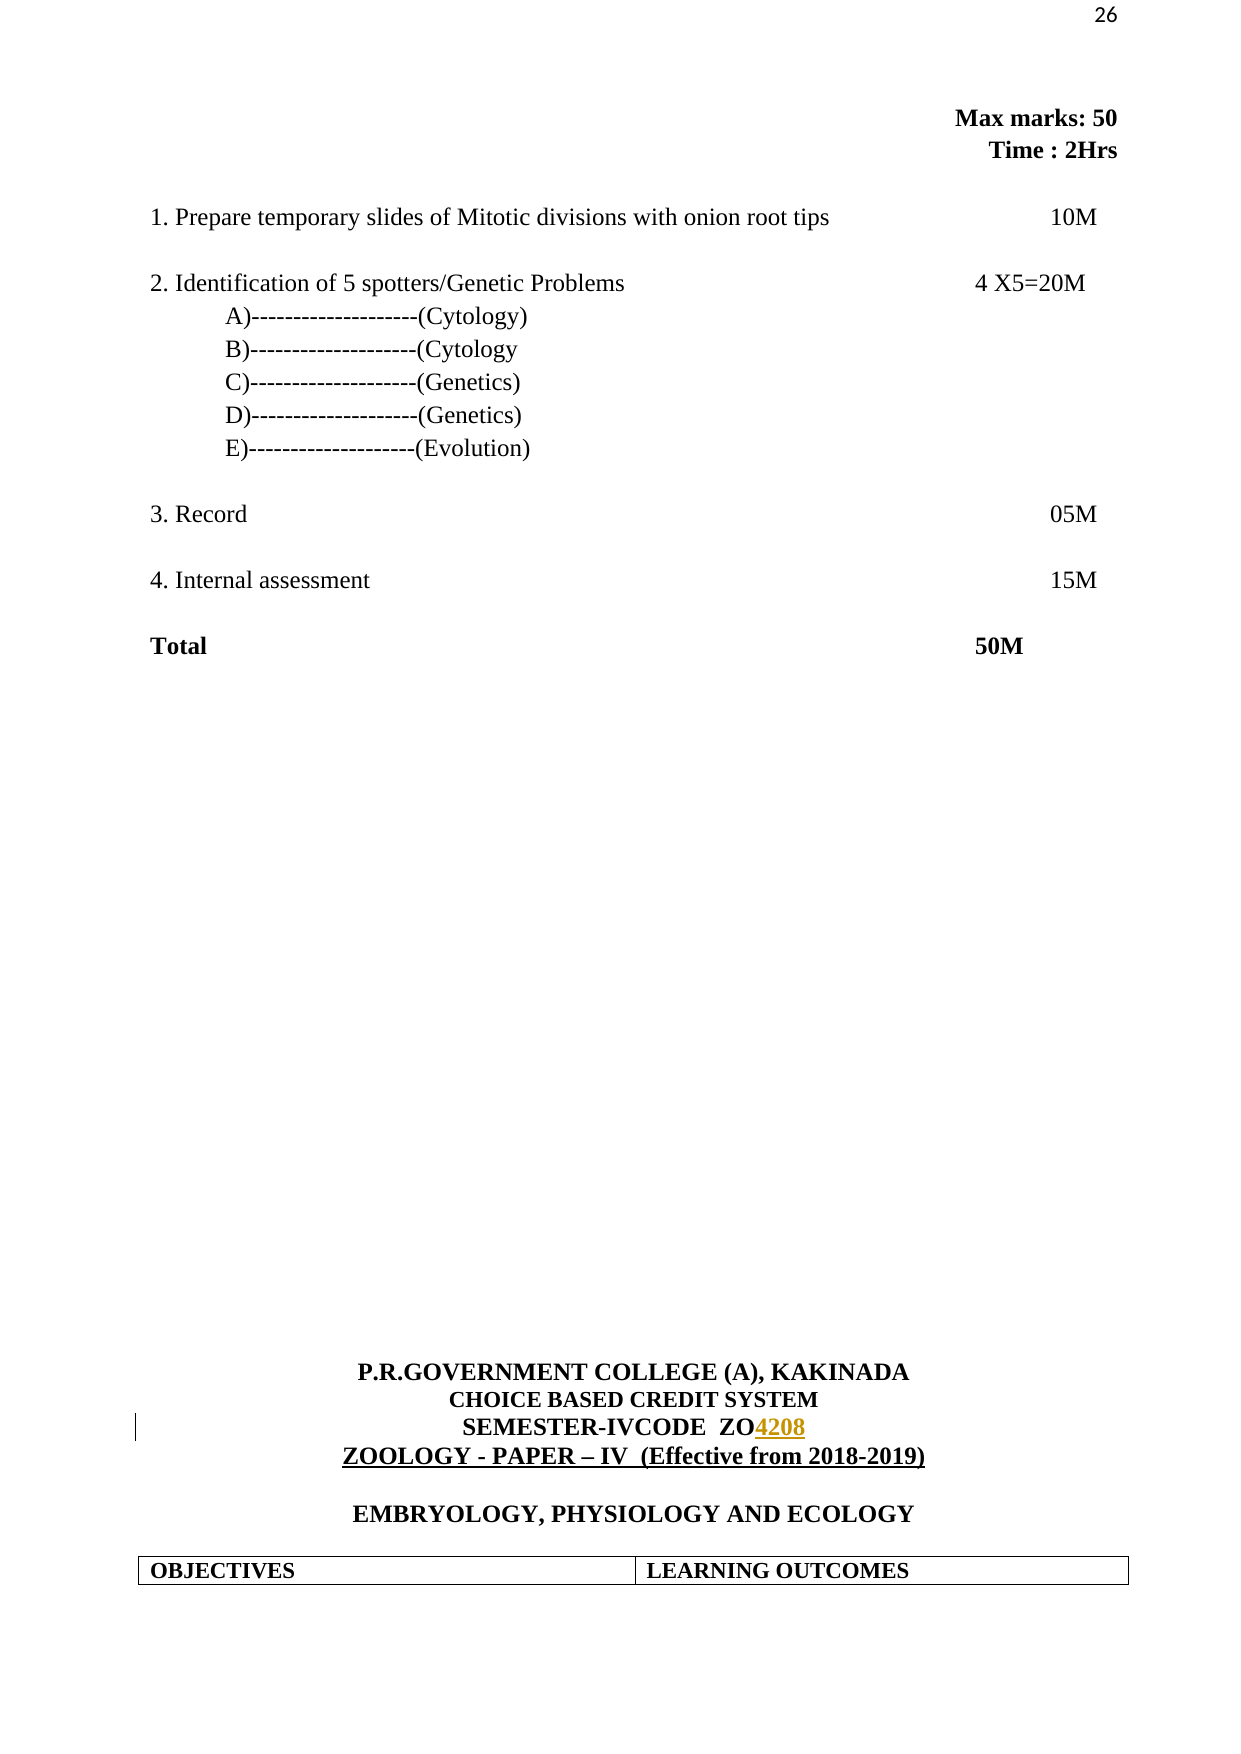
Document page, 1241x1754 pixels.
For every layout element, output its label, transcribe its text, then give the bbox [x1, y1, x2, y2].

text A)--------------------(Cytology) [225, 301, 1117, 329]
text 4. Internal assessment 15M [150, 565, 1117, 594]
text SEMESTER-IVCODE ZO [150, 1412, 1117, 1441]
text C)--------------------(Genetics) [225, 367, 1117, 396]
text CHOICE BASED CREDIT SYSTEM [150, 1386, 1117, 1412]
text 3. Record 05M [150, 499, 1117, 528]
text P.R.GOVERNMENT COLLEGE (A), KAKINADA [150, 1357, 1117, 1386]
text EMBRYOLOGY, PHYSIOLOGY AND ECOLOGY [150, 1499, 1117, 1527]
text 2. Identification of 5 spotters/Genetic Problems 4 X5=20M [150, 268, 1117, 296]
text D)--------------------(Genetics) [225, 400, 1117, 428]
text Time : 2Hrs [150, 136, 1117, 164]
text B)--------------------(Cytology [225, 334, 1117, 362]
text Total 50M [150, 631, 1117, 660]
text ZOOLOGY - PAPER – IV (Effective from 2018-2019) [150, 1441, 1117, 1470]
text 1. Prepare temporary slides of Mitotic divisions with onion root tips 10M [150, 202, 1117, 230]
table_header OBJECTIVES [139, 1557, 635, 1584]
table_header LEARNING OUTCOMES [636, 1557, 1128, 1584]
text Max marks: 50 [150, 103, 1117, 131]
text E)--------------------(Evolution) [225, 433, 1117, 462]
